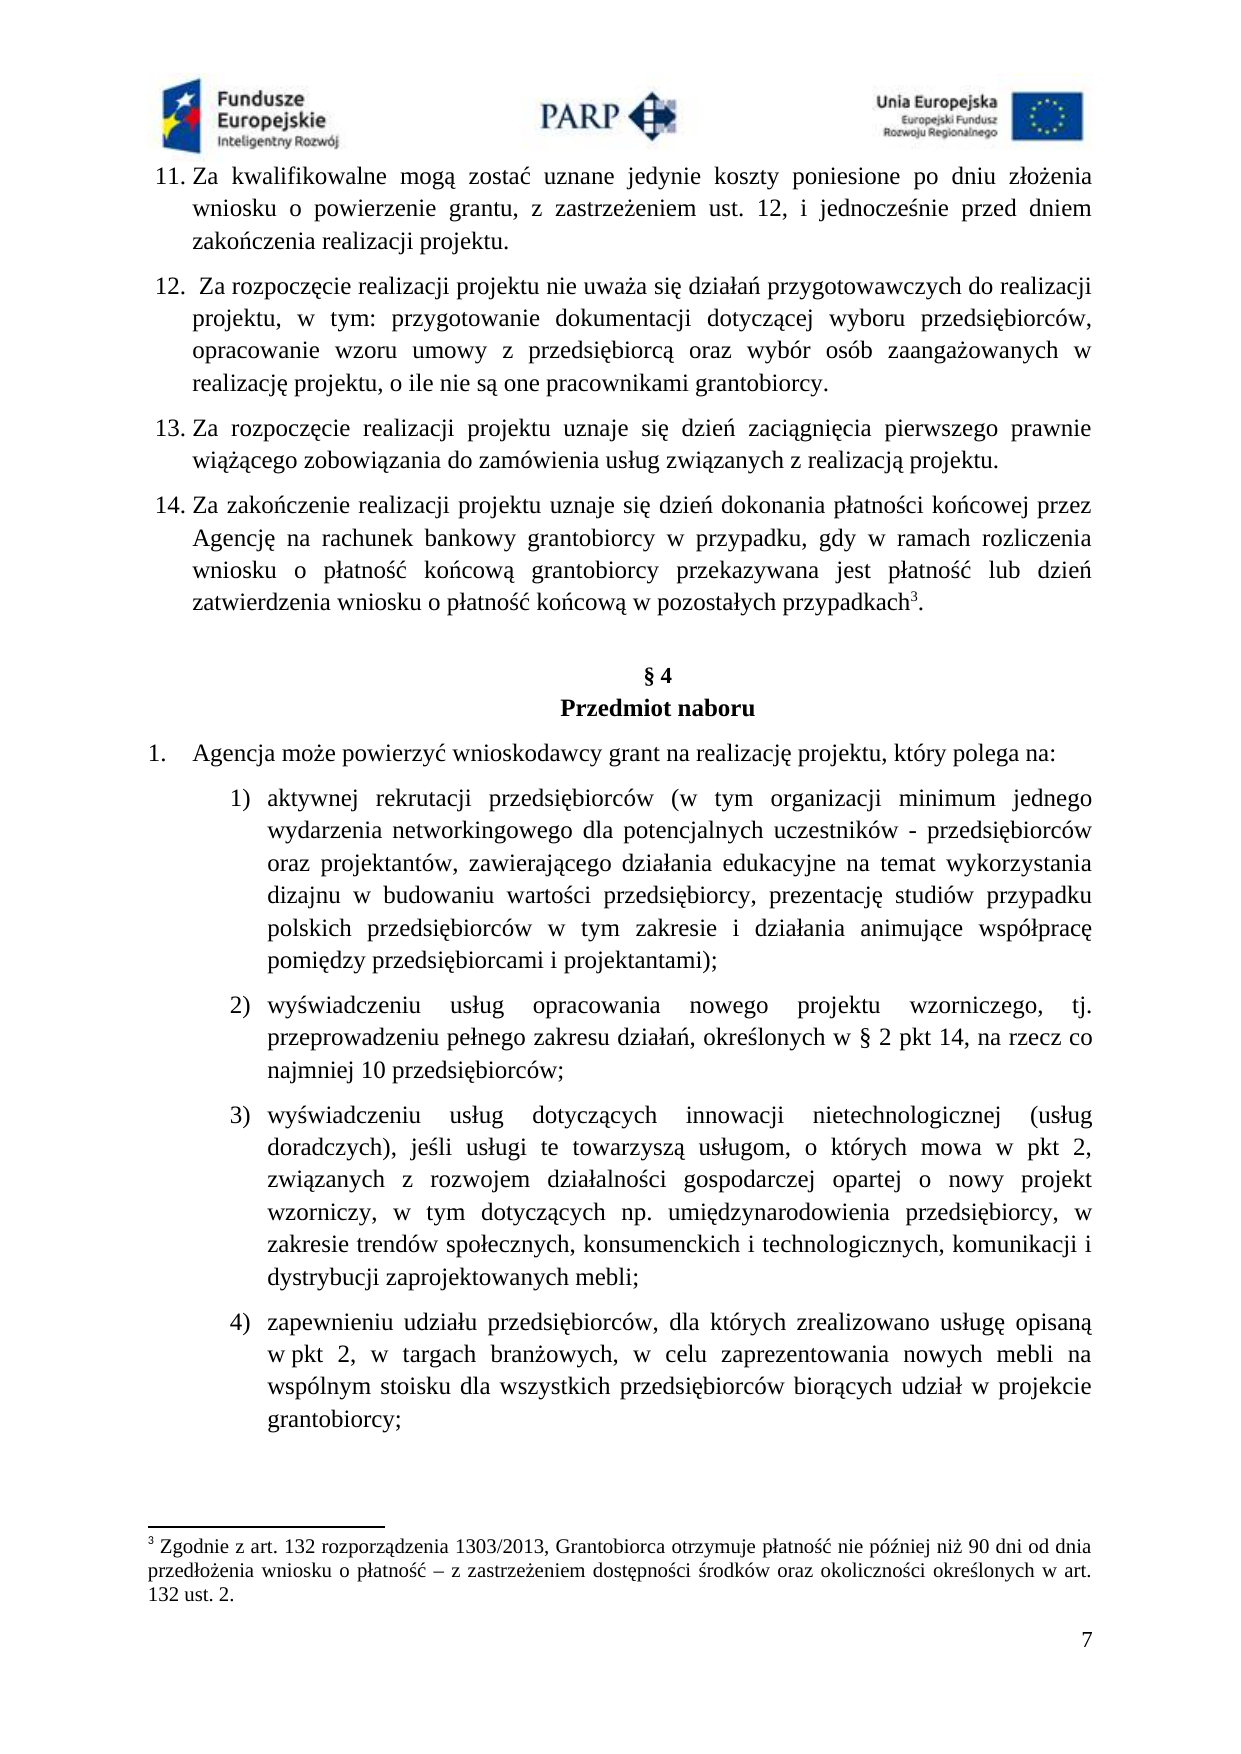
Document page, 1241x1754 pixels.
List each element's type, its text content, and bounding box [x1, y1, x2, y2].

picture [147, 73, 1093, 162]
list aktywnej rekrutacji przedsiębiorców (w tym organizacji minimum jednego wydarzenia networkingowego dla potencjalnych uczestników - przedsiębiorców oraz projektantów, zawierającego działania edukacyjne na temat wykorzystania dizajnu w budowaniu wartości przedsiębiorcy, prezentację studiów przypadku polskich przedsiębiorców w tym zakresie i działania animujące współpracę pomiędzy przedsiębiorcami i projektantami); [229, 783, 1093, 974]
list wyświadczeniu usług dotyczących innowacji nietechnologicznej (usług doradczych), jeśli usługi te towarzyszą usługom, o których mowa w pkt 2, związanych z rozwojem działalności gospodarczej opartej o nowy projekt wzorniczy, w tym dotyczących np. umiędzynarodowienia przedsiębiorcy, w zakresie trendów społecznych, konsumenckich i technologicznych, komunikacji i dystrybucji zaprojektowanych mebli; [229, 1100, 1093, 1290]
list § 4 [223, 662, 1093, 689]
list Za rozpoczęcie realizacji projektu uznaje się dzień zaciągnięcia pierwszego prawnie wiążącego zobowiązania do zamówienia usług związanych z realizacją projektu. [154, 413, 1093, 474]
list Za rozpoczęcie realizacji projektu nie uważa się działań przygotowawczych do realizacji projektu, w tym: przygotowanie dokumentacji dotyczącej wyboru przedsiębiorców, opracowanie wzoru umowy z przedsiębiorcą oraz wybór osób zaangażowanych w realizację projektu, o ile nie są one pracownikami grantobiorcy. [154, 271, 1093, 397]
list zapewnieniu udziału przedsiębiorców, dla których zrealizowano usługę opisaną w pkt 2, w targach branżowych, w celu zaprezentowania nowych mebli na wspólnym stoisku dla wszystkich przedsiębiorców biorących udział w projekcie grantobiorcy; [229, 1307, 1093, 1432]
list Za kwalifikowalne mogą zostać uznane jedynie koszty poniesione po dniu złożenia wniosku o powierzenie grantu, z zastrzeżeniem ust. 12, i jednocześnie przed dniem zakończenia realizacji projektu. [154, 162, 1093, 255]
list Agencja może powierzyć wnioskodawcy grant na realizację projektu, który polega na: [148, 738, 1093, 767]
list Za zakończenie realizacji projektu uznaje się dzień dokonania płatności końcowej przez Agencję na rachunek bankowy grantobiorcy w przypadku, gdy w ramach rozliczenia wniosku o płatność końcową grantobiorcy przekazywana jest płatność lub dzień zatwierdzenia wniosku o płatność końcową w pozostałych przypadkach. [154, 490, 1093, 616]
list Przedmiot naboru [223, 693, 1093, 721]
list wyświadczeniu usług opracowania nowego projektu wzorniczego, tj. przeprowadzeniu pełnego zakresu działań, określonych w § 2 pkt 14, na rzecz co najmniej 10 przedsiębiorców; [229, 990, 1093, 1083]
